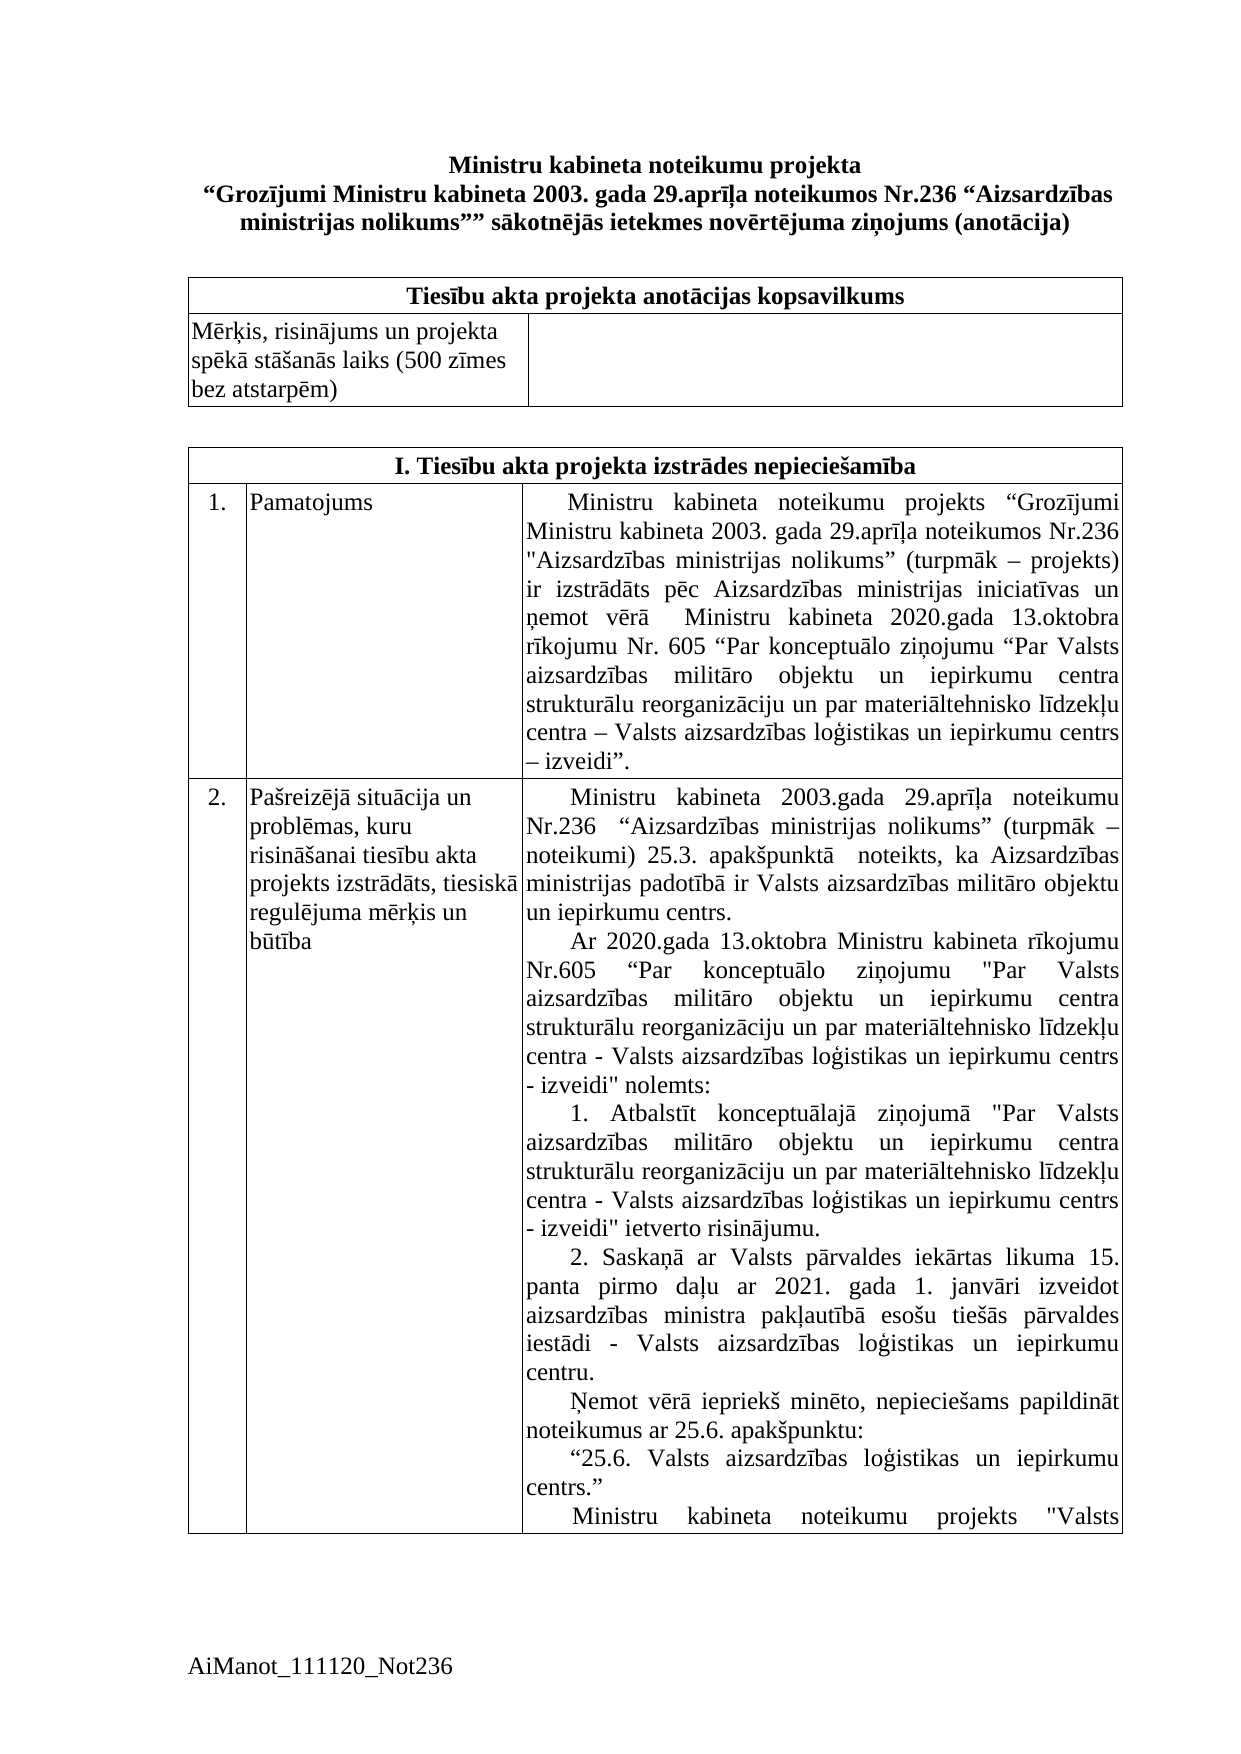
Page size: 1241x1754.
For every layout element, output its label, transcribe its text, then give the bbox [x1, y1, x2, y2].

table_cell Ministru kabineta noteikumu projekts “Grozījumi Ministru kabineta 2003. gada 29.aprīļa noteikumos Nr.236 "Aizsardzības ministrijas nolikums” (turpmāk – projekts) ir izstrādāts pēc Aizsardzības ministrijas iniciatīvas un ņemot vērā Ministru kabineta 2020.gada 13.oktobra rīkojumu Nr. 605 “Par konceptuālo ziņojumu “Par Valsts aizsardzības militāro objektu un iepirkumu centra strukturālu reorganizāciju un par materiāltehnisko līdzekļu centra – Valsts aizsardzības loģistikas un iepirkumu centrs – izveidi”. [523, 484, 1122, 778]
table_cell Mērķis, risinājums un projekta spēkā stāšanās laiks (500 zīmes bez atstarpēm) [189, 314, 528, 406]
table_cell Pamatojums [247, 484, 522, 778]
table_header Tiesību akta projekta anotācijas kopsavilkums [189, 278, 1122, 312]
table_header I. Tiesību akta projekta izstrādes nepieciešamība [189, 448, 1122, 483]
subtitle “Grozījumi Ministru kabineta 2003. gada 29.aprīļa noteikumos Nr.236 “Aizsardzības ministrijas nolikums”” sākotnējās ietekmes novērtējuma ziņojums (anotācija) [187, 179, 1122, 236]
table_cell 1. [189, 484, 246, 778]
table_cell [247, 779, 522, 1533]
table_cell [529, 314, 1122, 406]
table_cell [523, 779, 1122, 1533]
table_cell 2. [189, 779, 246, 1533]
text Ministru kabineta noteikumu projekta [187, 150, 1122, 179]
